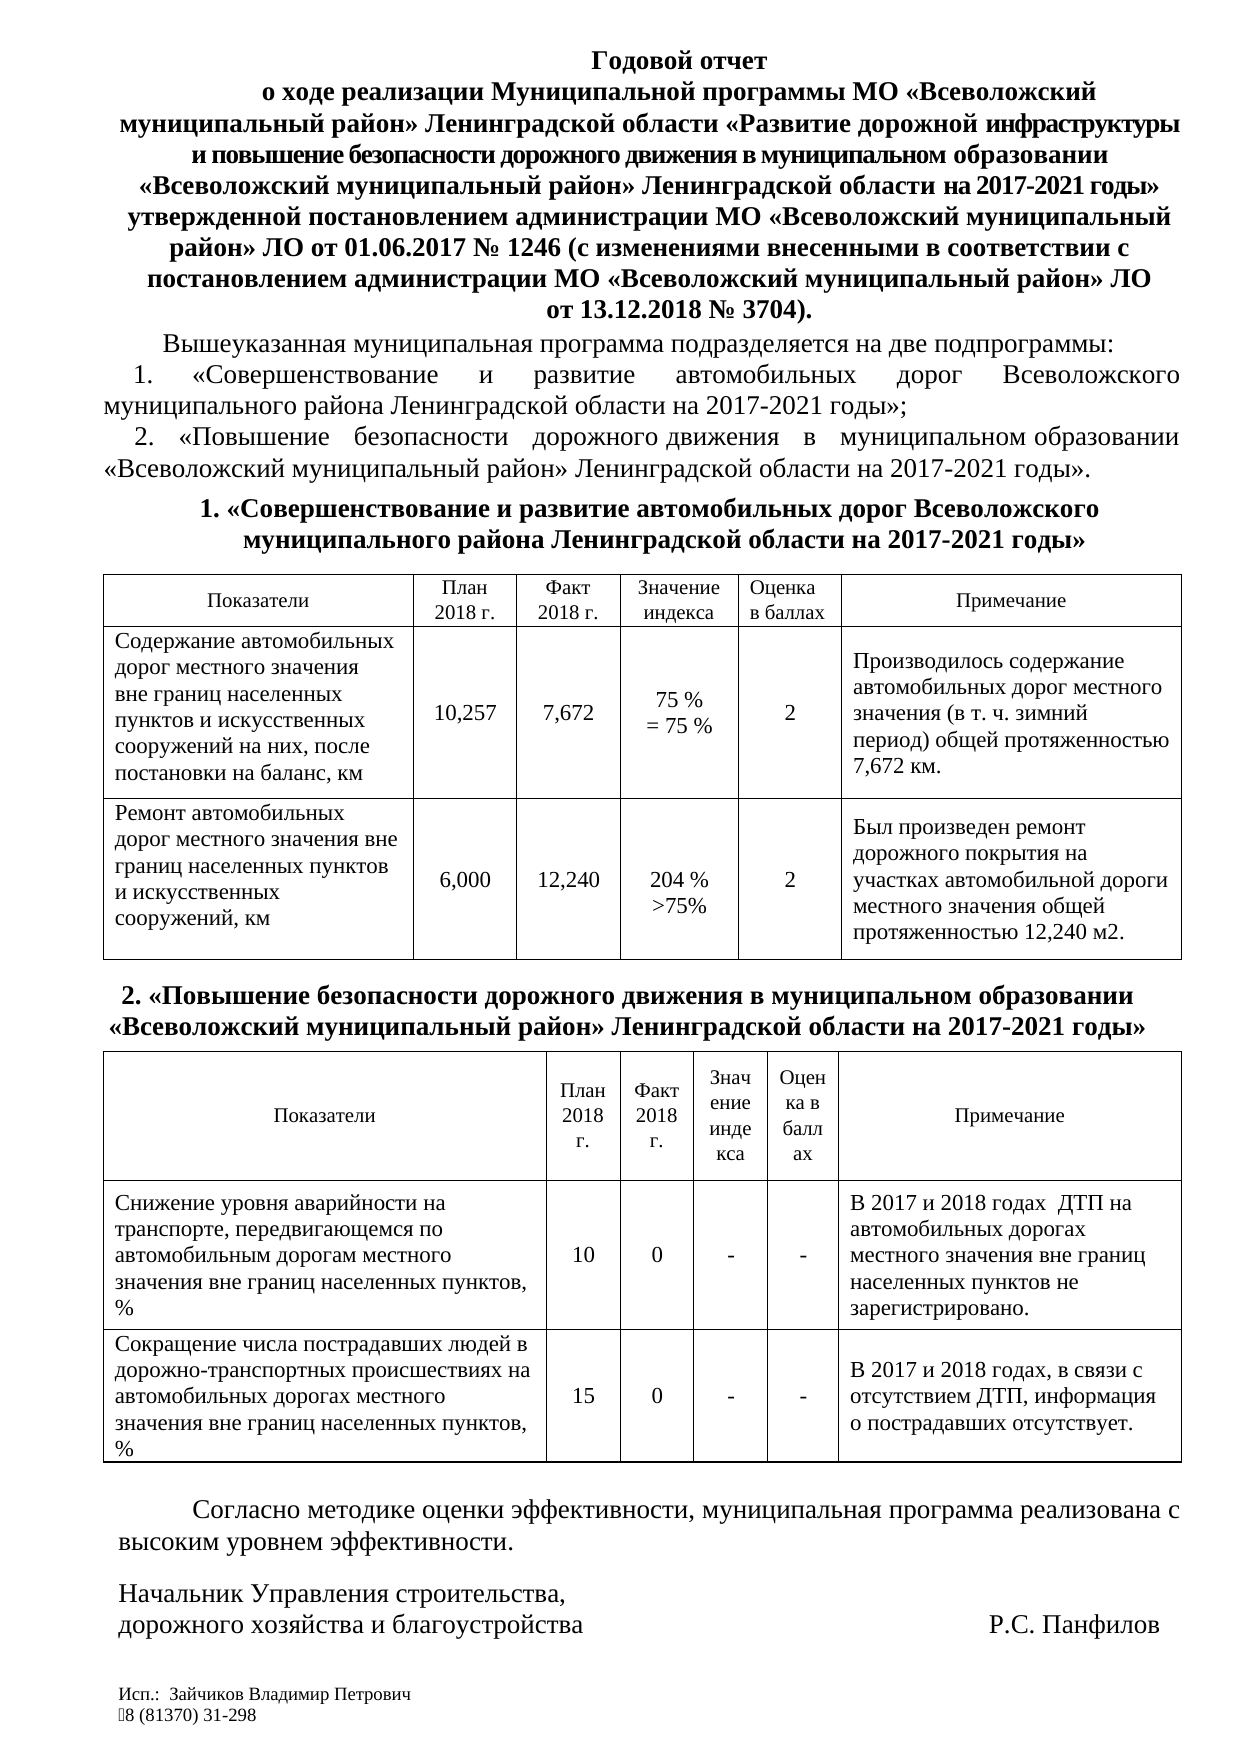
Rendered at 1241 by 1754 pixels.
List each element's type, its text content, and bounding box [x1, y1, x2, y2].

table_header Факт 2018 г. [517, 575, 620, 626]
table_cell 7,672 [517, 627, 620, 798]
table_cell 15 [547, 1330, 620, 1461]
text Начальник Управления строительства, [118, 1577, 1181, 1608]
table_header Примечание [839, 1052, 1181, 1180]
table_header Оценка в баллах [739, 575, 841, 626]
text 1. «Совершенствование и развитие автомобильных дорог Всеволожского муниципального района Ленинградской области на 2017-2021 годы» [118, 492, 1181, 555]
text 8 (81370) 31-298 [118, 1704, 1181, 1726]
table_cell Сокращение числа пострадавших людей в дорожно-транспортных происшествиях на автомобильных дорогах местного значения вне границ населенных пунктов, % [104, 1330, 546, 1461]
text дорожного хозяйства и благоустройства Р.С. Панфилов [118, 1608, 1181, 1640]
table_cell Снижение уровня аварийности на транспорте, передвигающемся по автомобильным дорогам местного значения вне границ населенных пунктов, % [104, 1181, 546, 1328]
text от 13.12.2018 № 3704). [118, 293, 1181, 325]
table_cell 0 [621, 1330, 693, 1461]
table_cell В 2017 и 2018 годах, в связи с отсутствием ДТП, информация о пострадавших отсутствует. [839, 1330, 1181, 1461]
text Исп.: Зайчиков Владимир Петрович [118, 1683, 1181, 1704]
table_cell 75 % = 75 % [621, 627, 738, 798]
table_cell - [694, 1181, 767, 1328]
table_cell 6,000 [414, 799, 516, 959]
table_header Примечание [842, 575, 1181, 626]
table_cell 0 [621, 1181, 693, 1328]
table_cell Содержание автомобильных дорог местного значения вне границ населенных пунктов и искусственных сооружений на них, после постановки на баланс, км [104, 627, 413, 798]
table_cell 2 [739, 799, 841, 959]
text 2. «Повышение безопасности дорожного движения в муниципальном образовании «Всеволожский муниципальный район» Ленинградской области на 2017-2021 годы». [103, 421, 1181, 483]
list «Совершенствование и развитие автомобильных дорог Всеволожского муниципального района Ленинградской области на 2017-2021 годы»; [103, 358, 1181, 421]
text Вышеуказанная муниципальная программа подразделяется на две подпрограммы: [103, 327, 1181, 358]
table_cell Ремонт автомобильных дорог местного значения вне границ населенных пунктов и искусственных сооружений, км [104, 799, 413, 959]
table_cell 10,257 [414, 627, 516, 798]
table_header Показатели [104, 1052, 546, 1180]
table_cell 2 [739, 627, 841, 798]
text о ходе реализации Муниципальной программы МО «Всеволожский муниципальный район» Ленинградской области «Развитие дорожной инфраструктуры и повышение безопасности дорожного движения в муниципальном образовании «Всеволожский муниципальный район» Ленинградской области на 2017-2021 годы» утвержденной постановлением администрации МО «Всеволожский муниципальный район» ЛО от 01.06.2017 № 1246 (с изменениями внесенными в соответствии с постановлением администрации МО «Всеволожский муниципальный район» ЛО [118, 76, 1181, 293]
table_cell В 2017 и 2018 годах ДТП на автомобильных дорогах местного значения вне границ населенных пунктов не зарегистрировано. [839, 1181, 1181, 1328]
table_cell 204 % >75% [621, 799, 738, 959]
table_header Показатели [104, 575, 413, 626]
text Годовой отчет [118, 44, 1181, 76]
table_cell - [768, 1181, 838, 1328]
table_cell - [768, 1330, 838, 1461]
table_header Оценка в баллах [768, 1052, 838, 1180]
table_cell Производилось содержание автомобильных дорог местного значения (в т. ч. зимний период) общей протяженностью 7,672 км. [842, 627, 1181, 798]
text 2. «Повышение безопасности дорожного движения в муниципальном образовании «Всеволожский муниципальный район» Ленинградской области на 2017-2021 годы» [74, 979, 1181, 1041]
table_cell - [694, 1330, 767, 1461]
table_cell 10 [547, 1181, 620, 1328]
text Согласно методике оценки эффективности, муниципальная программа реализована с высоким уровнем эффективности. [118, 1493, 1181, 1556]
table_header Факт 2018 г. [621, 1052, 693, 1180]
table_header Значение индекса [694, 1052, 767, 1180]
table_header Значение индекса [621, 575, 738, 626]
table_cell 12,240 [517, 799, 620, 959]
table_cell Был произведен ремонт дорожного покрытия на участках автомобильной дороги местного значения общей протяженностью 12,240 м2. [842, 799, 1181, 959]
table_header План 2018 г. [414, 575, 516, 626]
table_header План 2018 г. [547, 1052, 620, 1180]
